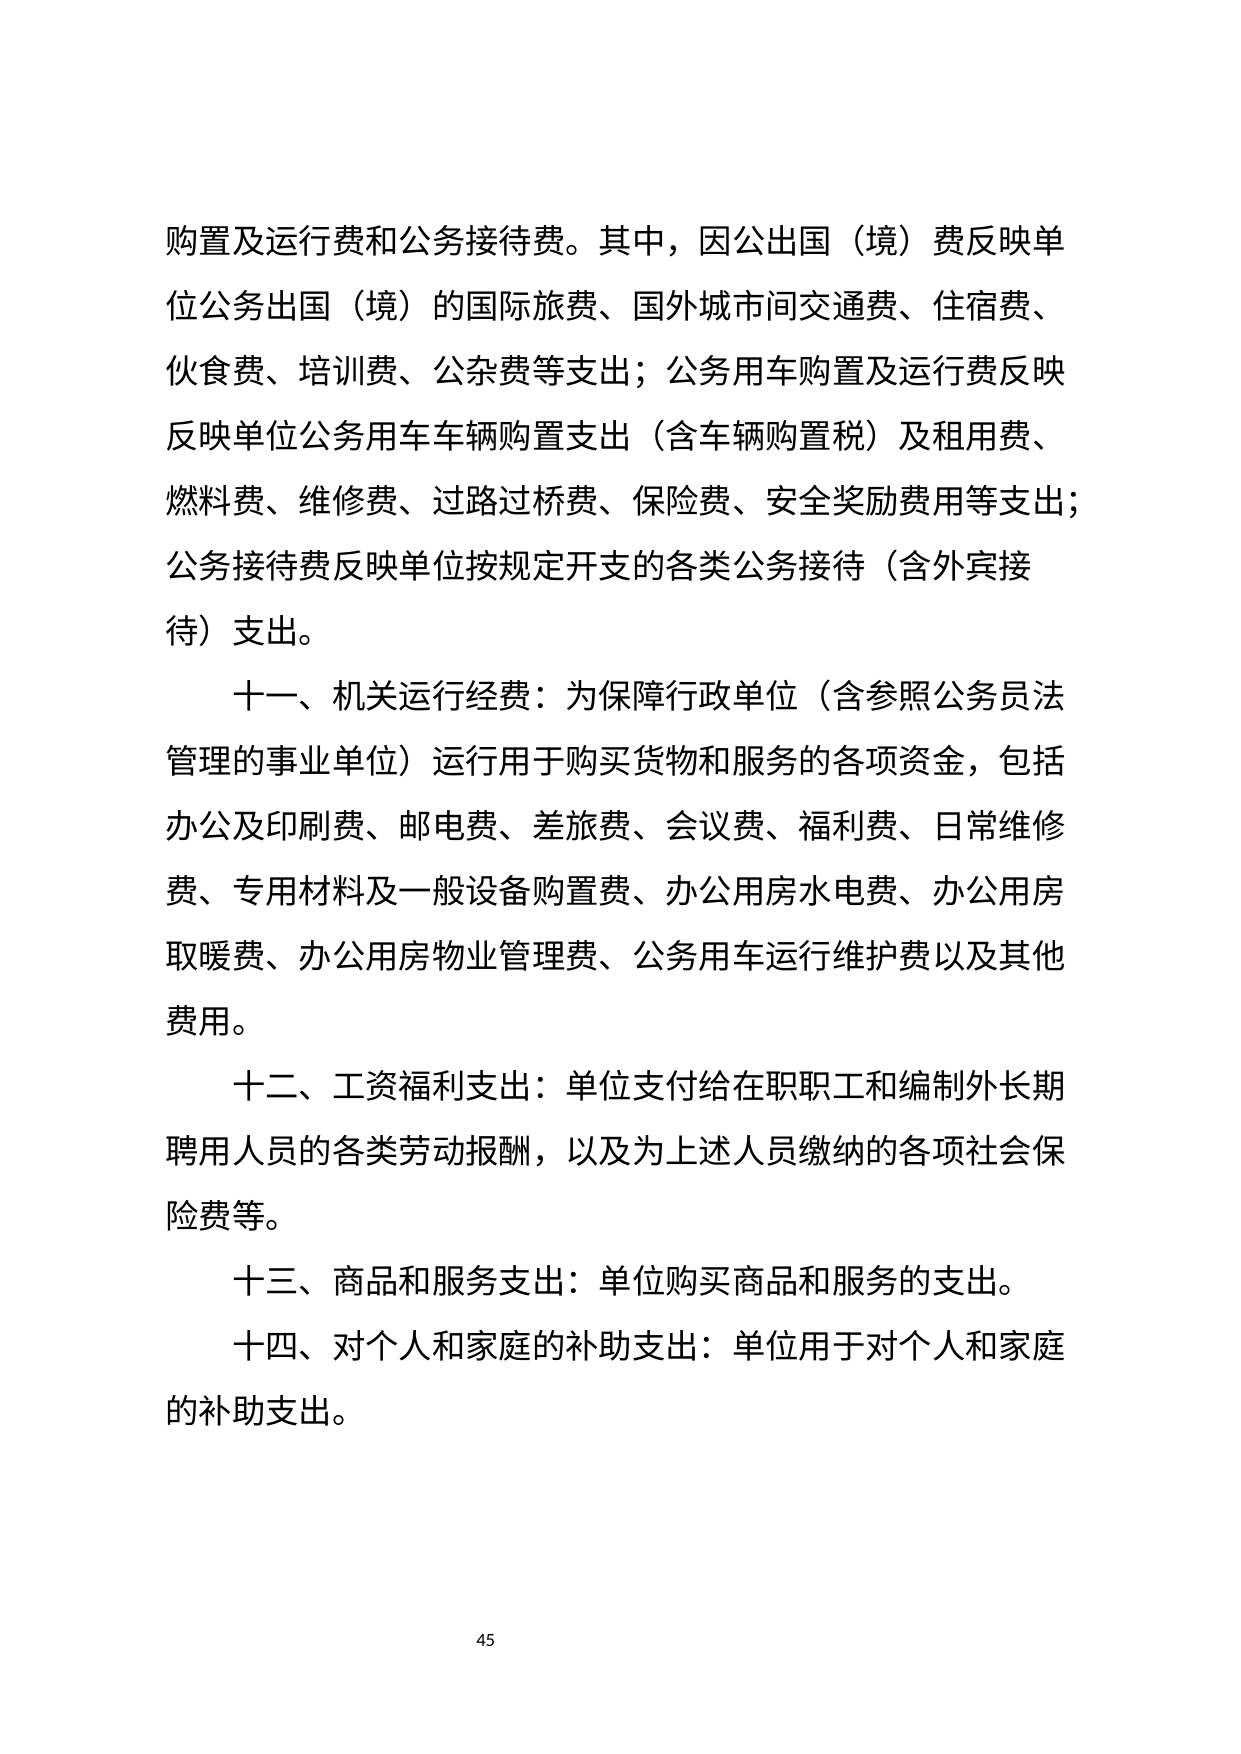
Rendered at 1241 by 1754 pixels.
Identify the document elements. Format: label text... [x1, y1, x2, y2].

text 十二、工资福利支出：单位支付给在职职工和编制外长期聘用人员的各类劳动报酬，以及为上述人员缴纳的各项社会保险费等。 [165, 1051, 1087, 1246]
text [165, 206, 1087, 661]
text 十四、对个人和家庭的补助支出：单位用于对个人和家庭的补助支出。 [165, 1311, 1087, 1441]
text 十一、机关运行经费：为保障行政单位（含参照公务员法管理的事业单位）运行用于购买货物和服务的各项资金，包括办公及印刷费、邮电费、差旅费、会议费、福利费、日常维修费、专用材料及一般设备购置费、办公用房水电费、办公用房取暖费、办公用房物业管理费、公务用车运行维护费以及其他费用。 [165, 661, 1087, 1051]
text 十三、商品和服务支出：单位购买商品和服务的支出。 [165, 1246, 1087, 1311]
